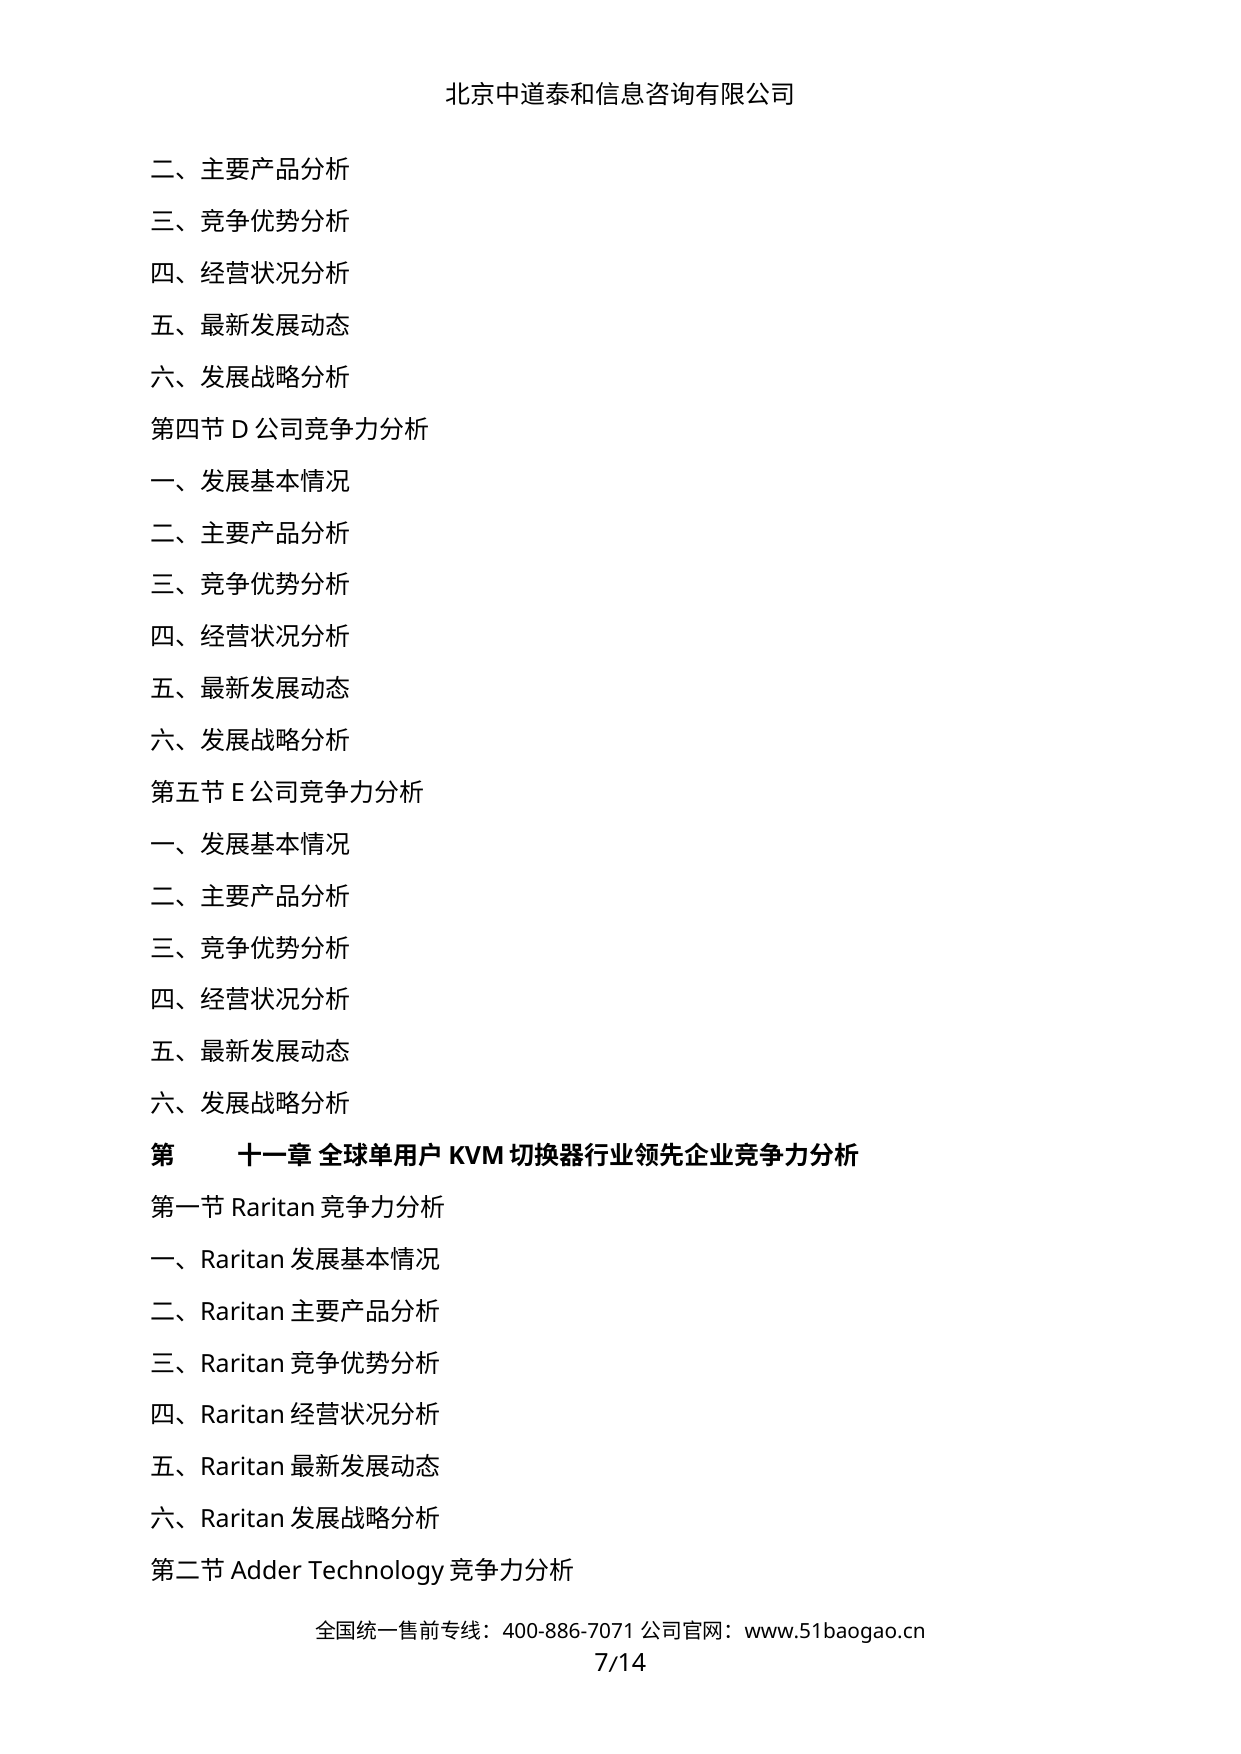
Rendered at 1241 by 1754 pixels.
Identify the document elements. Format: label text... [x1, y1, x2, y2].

text 五、最新发展动态 [150, 669, 1090, 705]
text 三、竞争优势分析 [150, 565, 1090, 601]
text 三、竞争优势分析 [150, 202, 1090, 238]
text 一、发展基本情况 [150, 824, 1090, 861]
text 三、Raritan竞争优势分析 [150, 1343, 1090, 1379]
text 一、发展基本情况 [150, 461, 1090, 497]
text 第二节 Adder Technology竞争力分析 [150, 1551, 1090, 1587]
text 二、Raritan主要产品分析 [150, 1291, 1090, 1327]
text 六、发展战略分析 [150, 357, 1090, 394]
text 三、竞争优势分析 [150, 928, 1090, 964]
text 第五节 E公司竞争力分析 [150, 772, 1090, 809]
text 五、最新发展动态 [150, 306, 1090, 342]
text 六、发展战略分析 [150, 721, 1090, 757]
text 第 十一章 全球单用户KVM切换器行业领先企业竞争力分析 [150, 1136, 1090, 1172]
text 六、Raritan发展战略分析 [150, 1499, 1090, 1535]
text 四、经营状况分析 [150, 617, 1090, 653]
text 四、经营状况分析 [150, 254, 1090, 290]
text 二、主要产品分析 [150, 150, 1090, 186]
text 一、Raritan发展基本情况 [150, 1239, 1090, 1276]
text 第一节 Raritan竞争力分析 [150, 1187, 1090, 1224]
text 二、主要产品分析 [150, 876, 1090, 912]
text 六、发展战略分析 [150, 1084, 1090, 1120]
text 四、经营状况分析 [150, 980, 1090, 1016]
text 四、Raritan经营状况分析 [150, 1395, 1090, 1431]
text 第四节 D公司竞争力分析 [150, 409, 1090, 446]
text 五、最新发展动态 [150, 1032, 1090, 1068]
text 五、Raritan最新发展动态 [150, 1447, 1090, 1483]
text 二、主要产品分析 [150, 513, 1090, 549]
